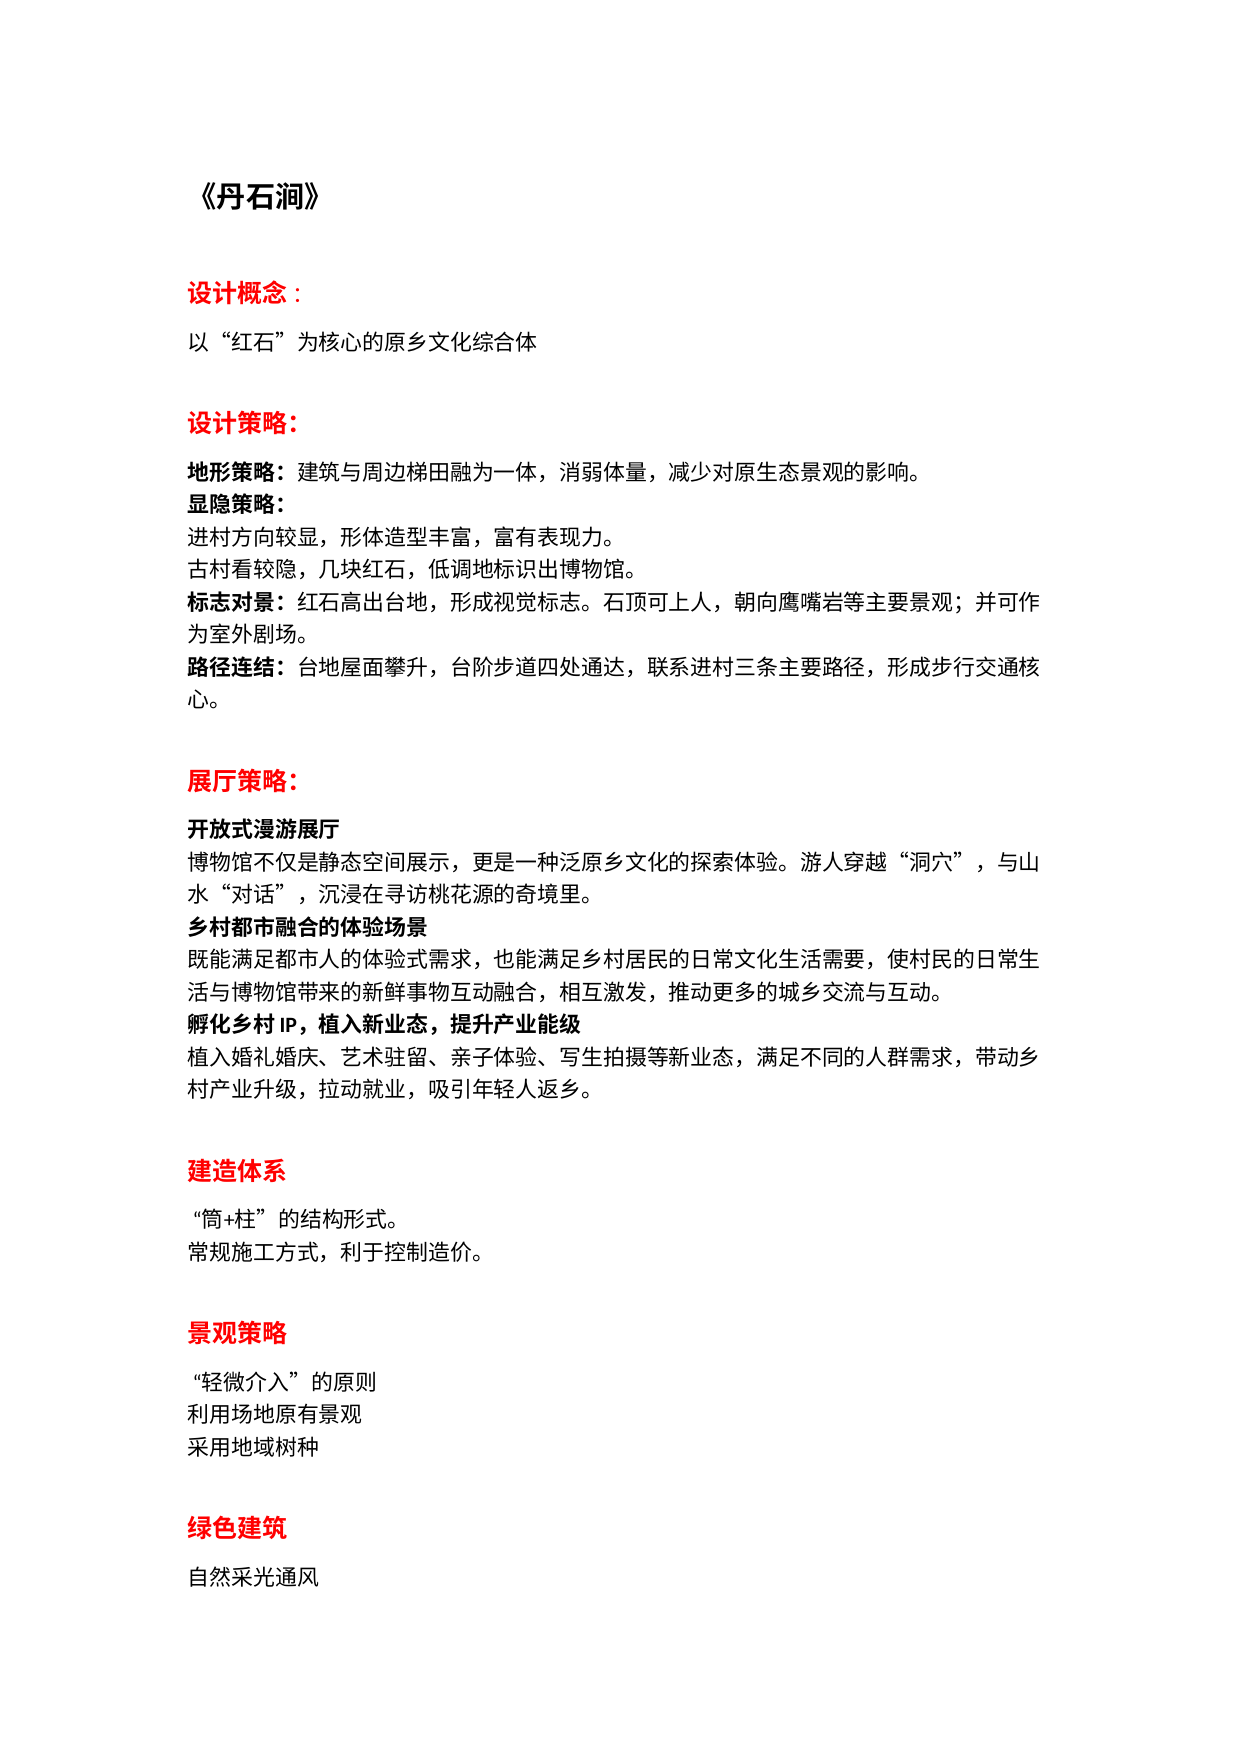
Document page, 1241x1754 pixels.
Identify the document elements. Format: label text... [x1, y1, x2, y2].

text 地形策略：建筑与周边梯田融为一体，消弱体量，减少对原生态景观的影响。 [187, 454, 1053, 487]
text 博物馆不仅是静态空间展示，更是一种泛原乡文化的探索体验。游人穿越“洞穴”，与山水“对话”，沉浸在寻访桃花源的奇境里。 [187, 844, 1053, 909]
text 以“红石”为核心的原乡文化综合体 [187, 324, 1053, 357]
text 展厅策略： [187, 747, 1053, 812]
text 既能满足都市人的体验式需求，也能满足乡村居民的日常文化生活需要，使村民的日常生活与博物馆带来的新鲜事物互动融合，相互激发，推动更多的城乡交流与互动。 [187, 942, 1053, 1007]
text 标志对景：红石高出台地，形成视觉标志。石顶可上人，朝向鹰嘴岩等主要景观；并可作为室外剧场。 [187, 584, 1053, 649]
text 开放式漫游展厅 [187, 812, 1053, 844]
text 常规施工方式，利于控制造价。 [187, 1234, 1053, 1267]
text 显隐策略： [187, 487, 1053, 519]
text 自然采光通风 [187, 1559, 1053, 1592]
text 孵化乡村IP，植入新业态，提升产业能级 [187, 1007, 1053, 1039]
text 设计概念 ： [187, 259, 1053, 324]
text 进村方向较显，形体造型丰富，富有表现力。 [187, 519, 1053, 552]
text 路径连结：台地屋面攀升，台阶步道四处通达，联系进村三条主要路径，形成步行交通核心。 [187, 649, 1053, 714]
text “筒+柱”的结构形式。 [187, 1202, 1053, 1234]
text 利用场地原有景观 [187, 1397, 1053, 1429]
text 建造体系 [187, 1137, 1053, 1202]
text 绿色建筑 [187, 1494, 1053, 1559]
text 《丹石涧》 [187, 162, 1053, 227]
text 设计策略： [187, 389, 1053, 454]
text 乡村都市融合的体验场景 [187, 909, 1053, 942]
text 古村看较隐，几块红石，低调地标识出博物馆。 [187, 552, 1053, 584]
text 植入婚礼婚庆、艺术驻留、亲子体验、写生拍摄等新业态，满足不同的人群需求，带动乡村产业升级，拉动就业，吸引年轻人返乡。 [187, 1039, 1053, 1104]
text 采用地域树种 [187, 1429, 1053, 1462]
text 景观策略 [187, 1299, 1053, 1364]
text “轻微介入”的原则 [187, 1364, 1053, 1397]
